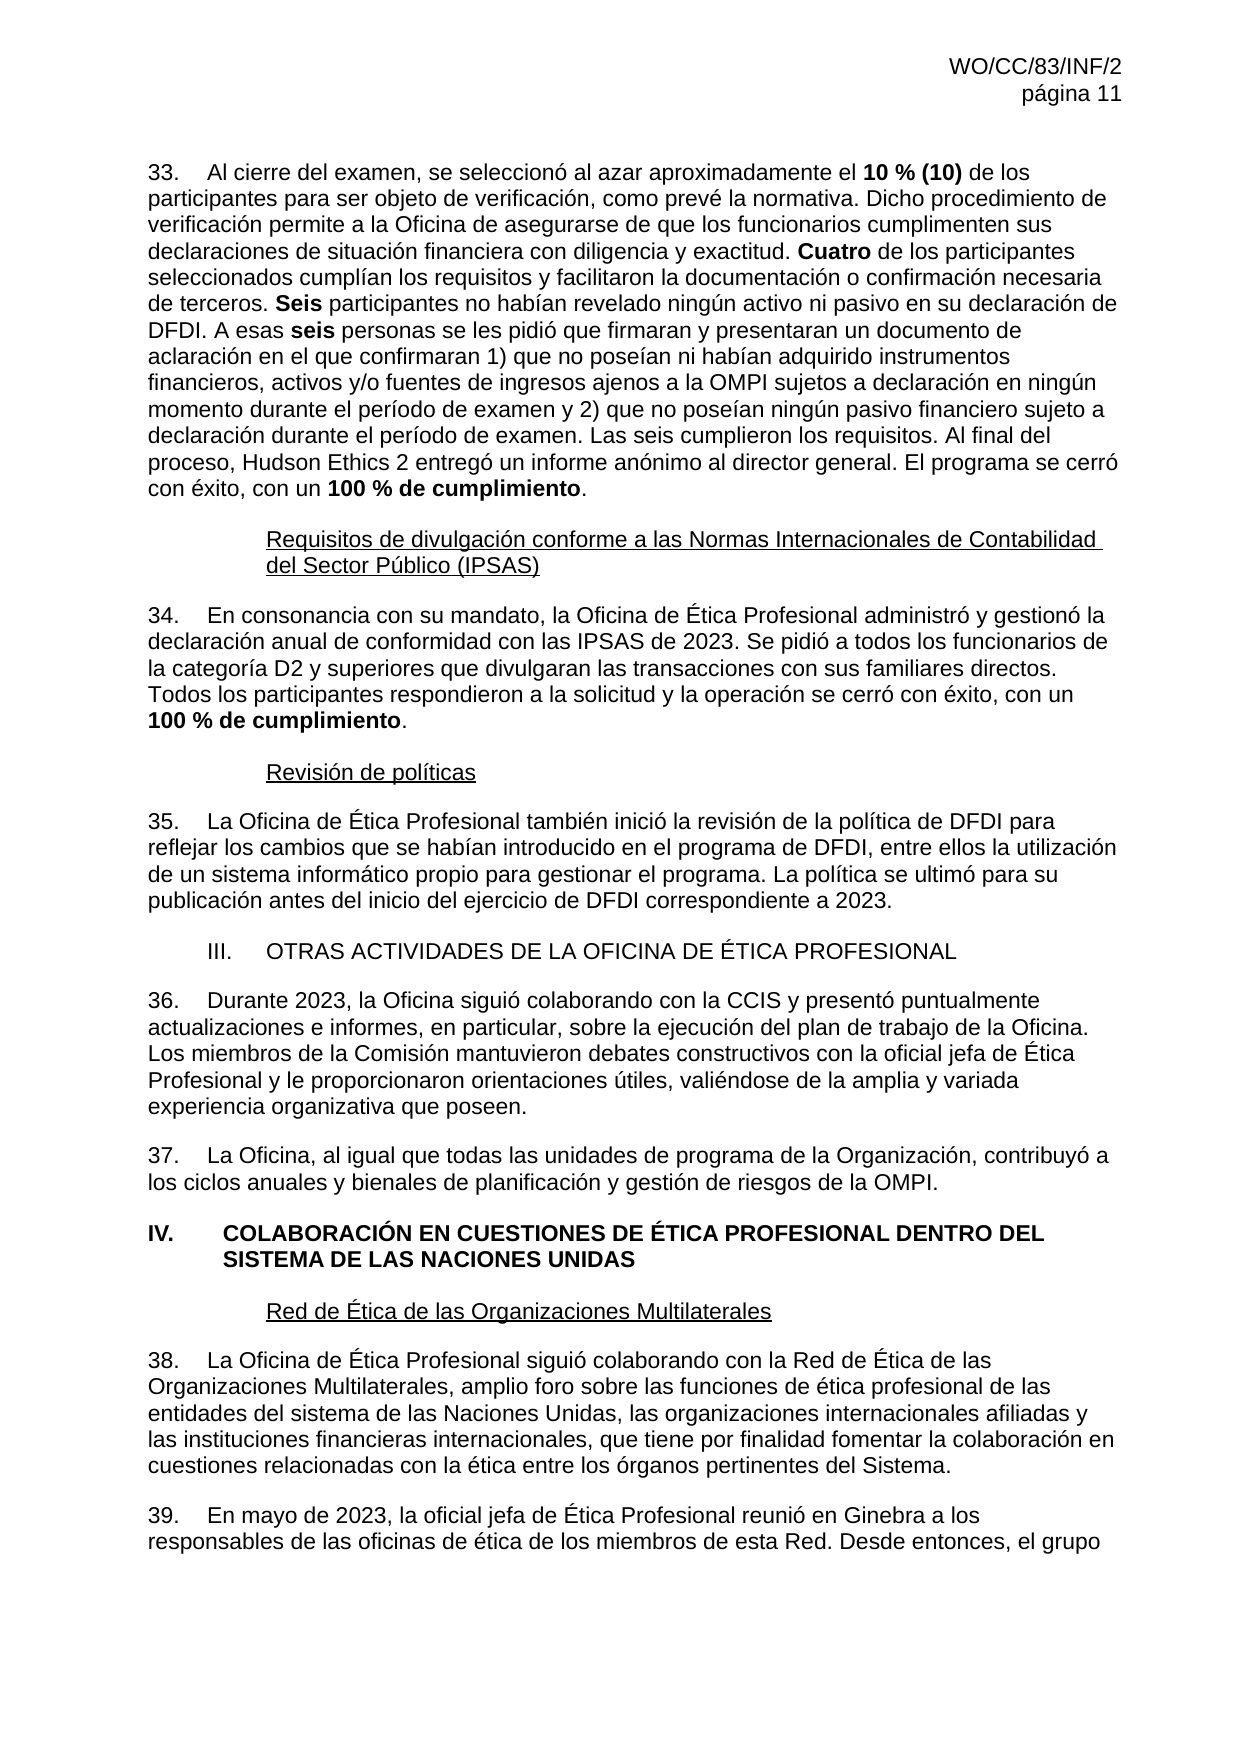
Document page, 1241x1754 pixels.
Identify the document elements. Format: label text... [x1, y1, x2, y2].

list En consonancia con su mandato, la Oficina de Ética Profesional administró y gestionó la declaración anual de conformidad con las IPSAS de 2023. Se pidió a todos los funcionarios de la categoría D2 y superiores que divulgaran las transacciones con sus familiares directos. Todos los participantes respondieron a la solicitud y la operación se cerró con éxito, con un 100 % de cumplimiento. [148, 602, 1122, 733]
list La Oficina de Ética Profesional siguió colaborando con la Red de Ética de las Organizaciones Multilaterales, amplio foro sobre las funciones de ética profesional de las entidades del sistema de las Naciones Unidas, las organizaciones internacionales afiliadas y las instituciones financieras internacionales, que tiene por finalidad fomentar la colaboración en cuestiones relacionadas con la ética entre los órganos pertinentes del Sistema. [148, 1347, 1122, 1479]
subtitle III. OTRAS ACTIVIDADES DE LA OFICINA DE ÉTICA PROFESIONAL [207, 938, 1122, 964]
subtitle Red de Ética de las Organizaciones Multilaterales [266, 1298, 1122, 1324]
subtitle Requisitos de divulgación conforme a las Normas Internacionales de Contabilidad del Sector Público (IPSAS) [266, 526, 1122, 579]
list La Oficina, al igual que todas las unidades de programa de la Organización, contribuyó a los ciclos anuales y bienales de planificación y gestión de riesgos de la OMPI. [148, 1142, 1122, 1195]
list La Oficina de Ética Profesional también inició la revisión de la política de DFDI para reflejar los cambios que se habían introducido en el programa de DFDI, entre ellos la utilización de un sistema informático propio para gestionar el programa. La política se ultimó para su publicación antes del inicio del ejercicio de DFDI correspondiente a 2023. [148, 808, 1122, 913]
subtitle Revisión de políticas [266, 758, 1122, 785]
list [148, 1502, 1122, 1554]
text Al cierre del examen, se seleccionó al azar aproximadamente el 10 % (10) de los participantes para ser objeto de verificación, como prevé la normativa. Dicho procedimiento de verificación permite a la Oficina de asegurarse de que los funcionarios cumplimenten sus declaraciones de situación financiera con diligencia y exactitud. Cuatro de los participantes seleccionados cumplían los requisitos y facilitaron la documentación o confirmación necesaria de terceros. Seis participantes no habían revelado ningún activo ni pasivo en su declaración de DFDI. A esas seis personas se les pidió que firmaran y presentaran un documento de aclaración en el que confirmaran 1) que no poseían ni habían adquirido instrumentos financieros, activos y/o fuentes de ingresos ajenos a la OMPI sujetos a declaración en ningún momento durante el período de examen y 2) que no poseían ningún pasivo financiero sujeto a declaración durante el período de examen. Las seis cumplieron los requisitos. Al final del proceso, Hudson Ethics 2 entregó un informe anónimo al director general. El programa se cerró con éxito, con un 100 % de cumplimiento. [148, 158, 1122, 501]
subtitle IV. COLABORACIÓN EN CUESTIONES DE ÉTICA PROFESIONAL DENTRO DEL SISTEMA DE LAS NACIONES UNIDAS [148, 1220, 1122, 1273]
list Durante 2023, la Oficina siguió colaborando con la CCIS y presentó puntualmente actualizaciones e informes, en particular, sobre la ejecución del plan de trabajo de la Oficina. Los miembros de la Comisión mantuvieron debates constructivos con la oficial jefa de Ética Profesional y le proporcionaron orientaciones útiles, valiéndose de la amplia y variada experiencia organizativa que poseen. [148, 987, 1122, 1119]
